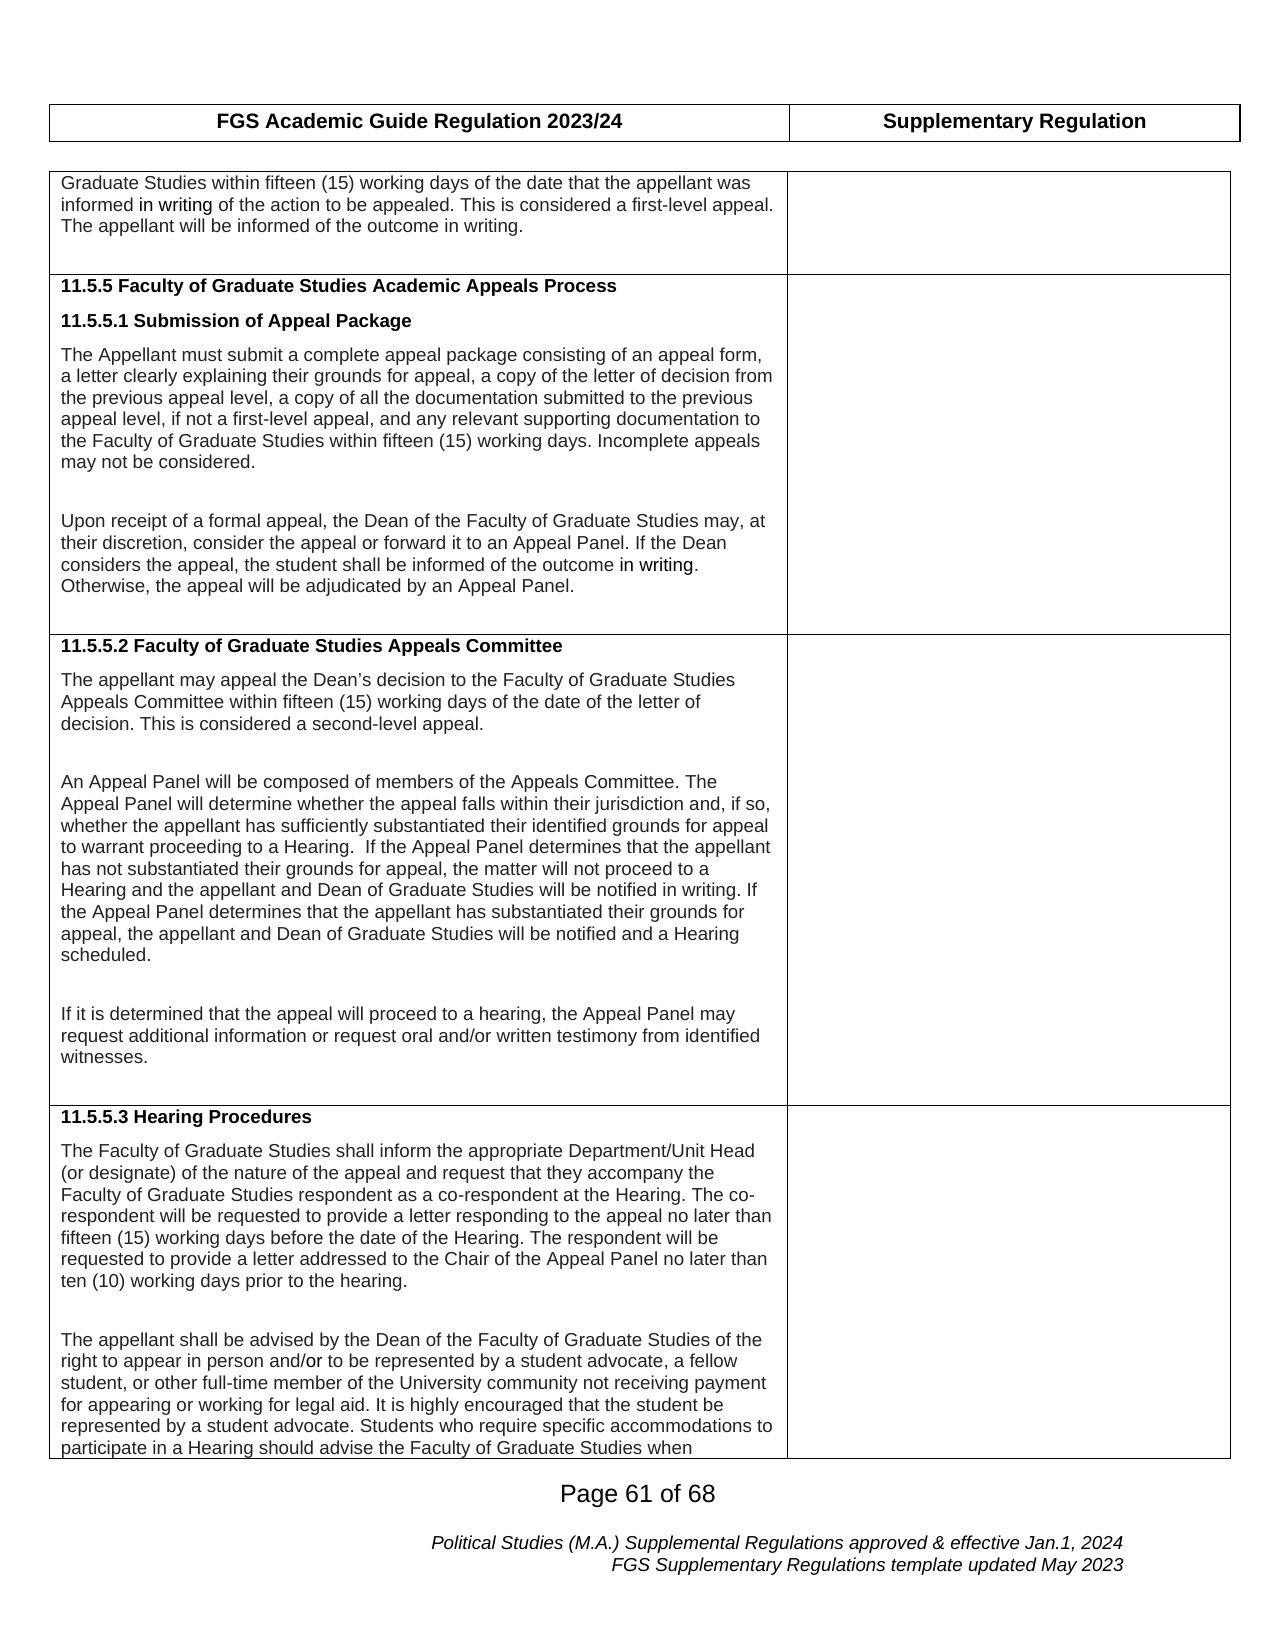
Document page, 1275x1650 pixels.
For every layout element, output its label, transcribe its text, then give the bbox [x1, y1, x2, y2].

table_cell [788, 635, 1230, 1105]
table_cell [788, 1106, 1230, 1458]
table_cell [788, 275, 1230, 634]
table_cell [50, 172, 787, 274]
table_cell 11.5.5 Faculty of Graduate Studies Academic Appeals Process 11.5.5.1 Submission of Appeal Package The Appellant must submit a complete appeal package consisting of an appeal form, a letter clearly explaining their grounds for appeal, a copy of the letter of decision from the previous appeal level, a copy of all the documentation submitted to the previous appeal level, if not a first-level appeal, and any relevant supporting documentation to the Faculty of Graduate Studies within fifteen (15) working days. Incomplete appeals may not be considered. Upon receipt of a formal appeal, the Dean of the Faculty of Graduate Studies may, at their discretion, consider the appeal or forward it to an Appeal Panel. If the Dean considers the appeal, the student shall be informed of the outcome in writing. Otherwise, the appeal will be adjudicated by an Appeal Panel. [50, 275, 787, 634]
table_cell 11.5.5.2 Faculty of Graduate Studies Appeals Committee The appellant may appeal the Dean’s decision to the Faculty of Graduate Studies Appeals Committee within fifteen (15) working days of the date of the letter of decision. This is considered a second-level appeal. An Appeal Panel will be composed of members of the Appeals Committee. The Appeal Panel will determine whether the appeal falls within their jurisdiction and, if so, whether the appellant has sufficiently substantiated their identified grounds for appeal to warrant proceeding to a Hearing. If the Appeal Panel determines that the appellant has not substantiated their grounds for appeal, the matter will not proceed to a Hearing and the appellant and Dean of Graduate Studies will be notified in writing. If the Appeal Panel determines that the appellant has substantiated their grounds for appeal, the appellant and Dean of Graduate Studies will be notified and a Hearing scheduled. If it is determined that the appeal will proceed to a hearing, the Appeal Panel may request additional information or request oral and/or written testimony from identified witnesses. [50, 635, 787, 1105]
table_cell [788, 172, 1230, 274]
